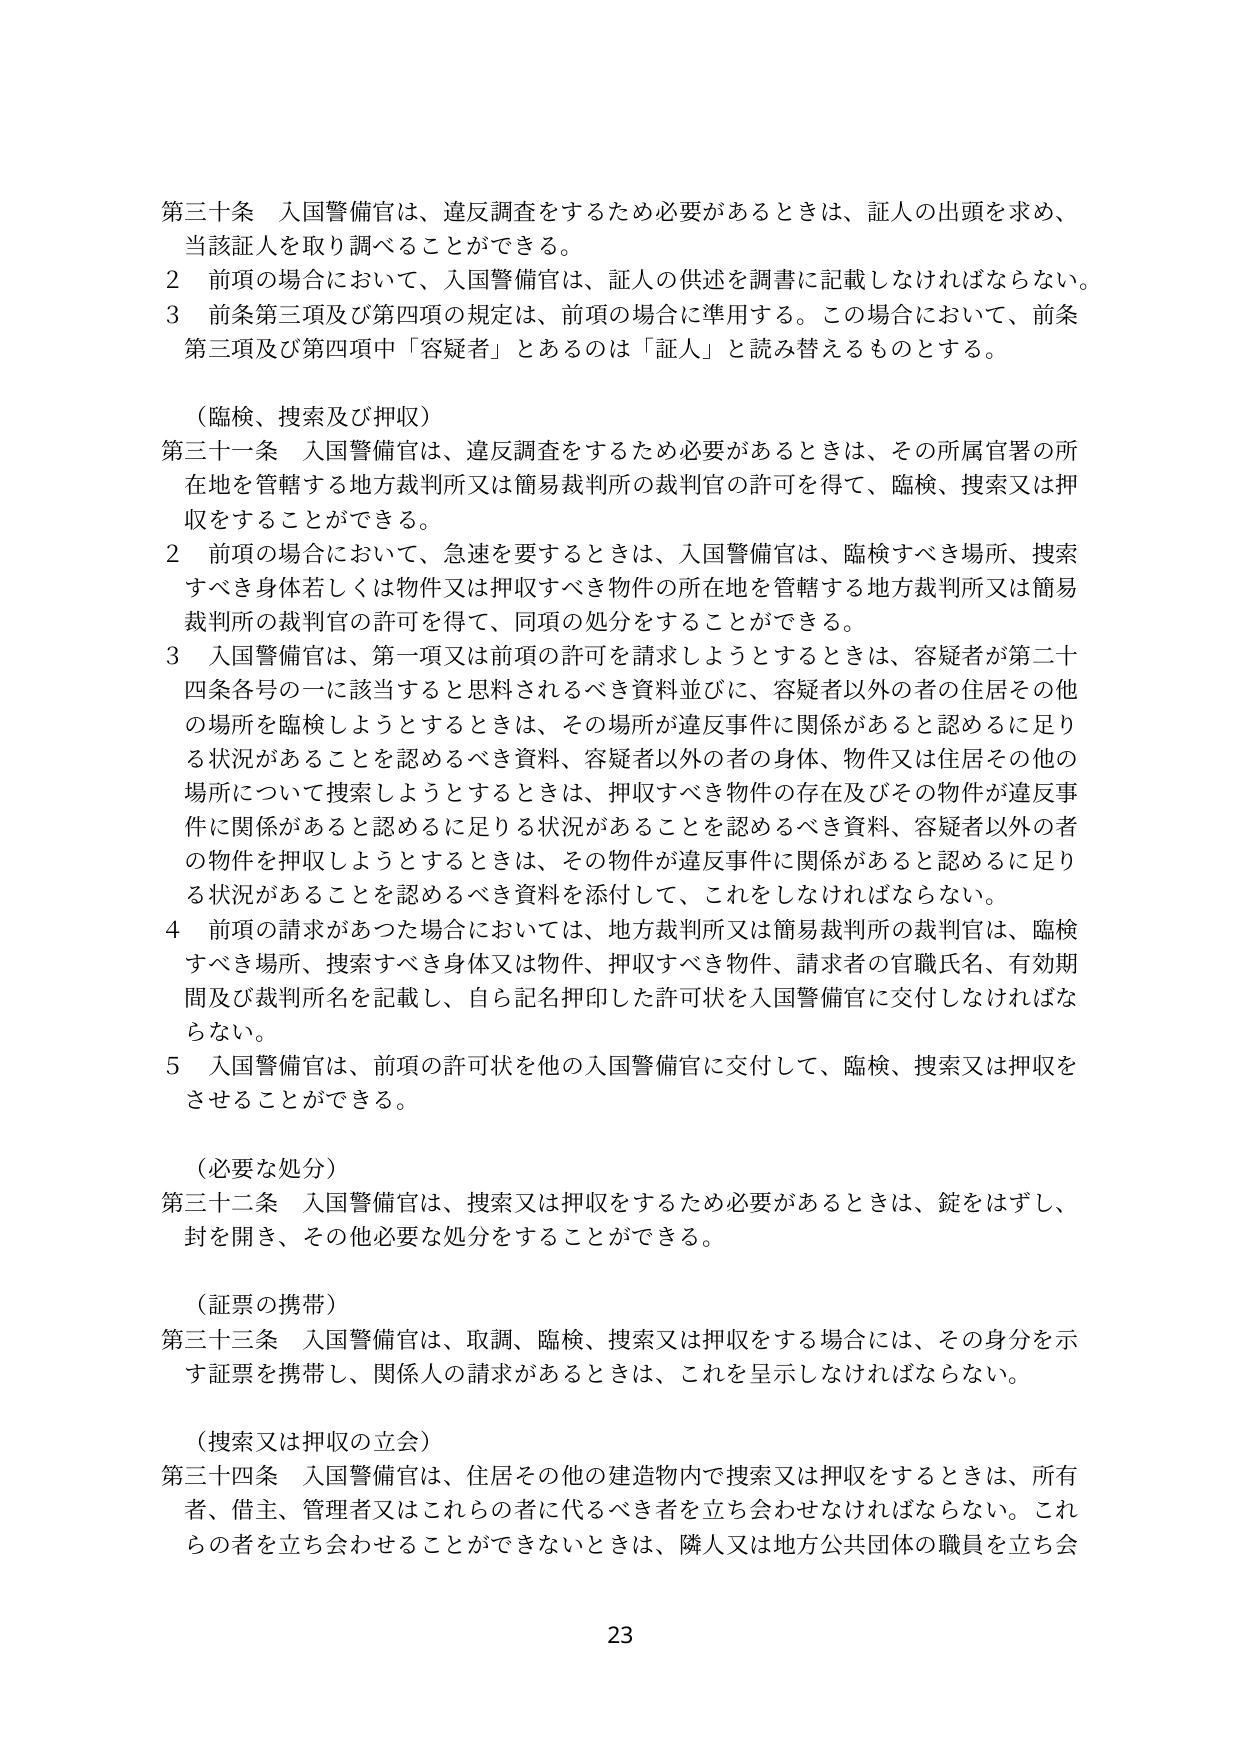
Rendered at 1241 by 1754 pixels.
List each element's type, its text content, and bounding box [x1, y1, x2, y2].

text ３ 前条第三項及び第四項の規定は、前項の場合に準用する。この場合において、前条第三項及び第四項中「容疑者」とあるのは「証人」と読み替えるものとする。 [161, 296, 1079, 364]
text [161, 1458, 1079, 1560]
text （捜索又は押収の立会） [184, 1424, 1079, 1458]
text ５ 入国警備官は、前項の許可状を他の入国警備官に交付して、臨検、捜索又は押収をさせることができる。 [161, 1048, 1079, 1116]
text ２ 前項の場合において、入国警備官は、証人の供述を調書に記載しなければならない。 [161, 262, 1079, 296]
text ２ 前項の場合において、急速を要するときは、入国警備官は、臨検すべき場所、捜索すべき身体若しくは物件又は押収すべき物件の所在地を管轄する地方裁判所又は簡易裁判所の裁判官の許可を得て、同項の処分をすることができる。 [161, 535, 1079, 638]
text （臨検、捜索及び押収） [184, 399, 1079, 433]
text ３ 入国警備官は、第一項又は前項の許可を請求しようとするときは、容疑者が第二十四条各号の一に該当すると思料されるべき資料並びに、容疑者以外の者の住居その他の場所を臨検しようとするときは、その場所が違反事件に関係があると認めるに足りる状況があることを認めるべき資料、容疑者以外の者の身体、物件又は住居その他の場所について捜索しようとするときは、押収すべき物件の存在及びその物件が違反事件に関係があると認めるに足りる状況があることを認めるべき資料、容疑者以外の者の物件を押収しようとするときは、その物件が違反事件に関係があると認めるに足りる状況があることを認めるべき資料を添付して、これをしなければならない。 [161, 638, 1079, 911]
text （必要な処分） [184, 1150, 1079, 1184]
text 第三十一条 入国警備官は、違反調査をするため必要があるときは、その所属官署の所在地を管轄する地方裁判所又は簡易裁判所の裁判官の許可を得て、臨検、捜索又は押収をすることができる。 [161, 433, 1079, 535]
text 第三十二条 入国警備官は、捜索又は押収をするため必要があるときは、錠をはずし、封を開き、その他必要な処分をすることができる。 [161, 1184, 1079, 1253]
text （証票の携帯） [184, 1287, 1079, 1321]
text 第三十条 入国警備官は、違反調査をするため必要があるときは、証人の出頭を求め、当該証人を取り調べることができる。 [161, 194, 1079, 262]
text 第三十三条 入国警備官は、取調、臨検、捜索又は押収をする場合には、その身分を示す証票を携帯し、関係人の請求があるときは、これを呈示しなければならない。 [161, 1321, 1079, 1389]
text ４ 前項の請求があつた場合においては、地方裁判所又は簡易裁判所の裁判官は、臨検すべき場所、捜索すべき身体又は物件、押収すべき物件、請求者の官職氏名、有効期間及び裁判所名を記載し、自ら記名押印した許可状を入国警備官に交付しなければならない。 [161, 911, 1079, 1048]
